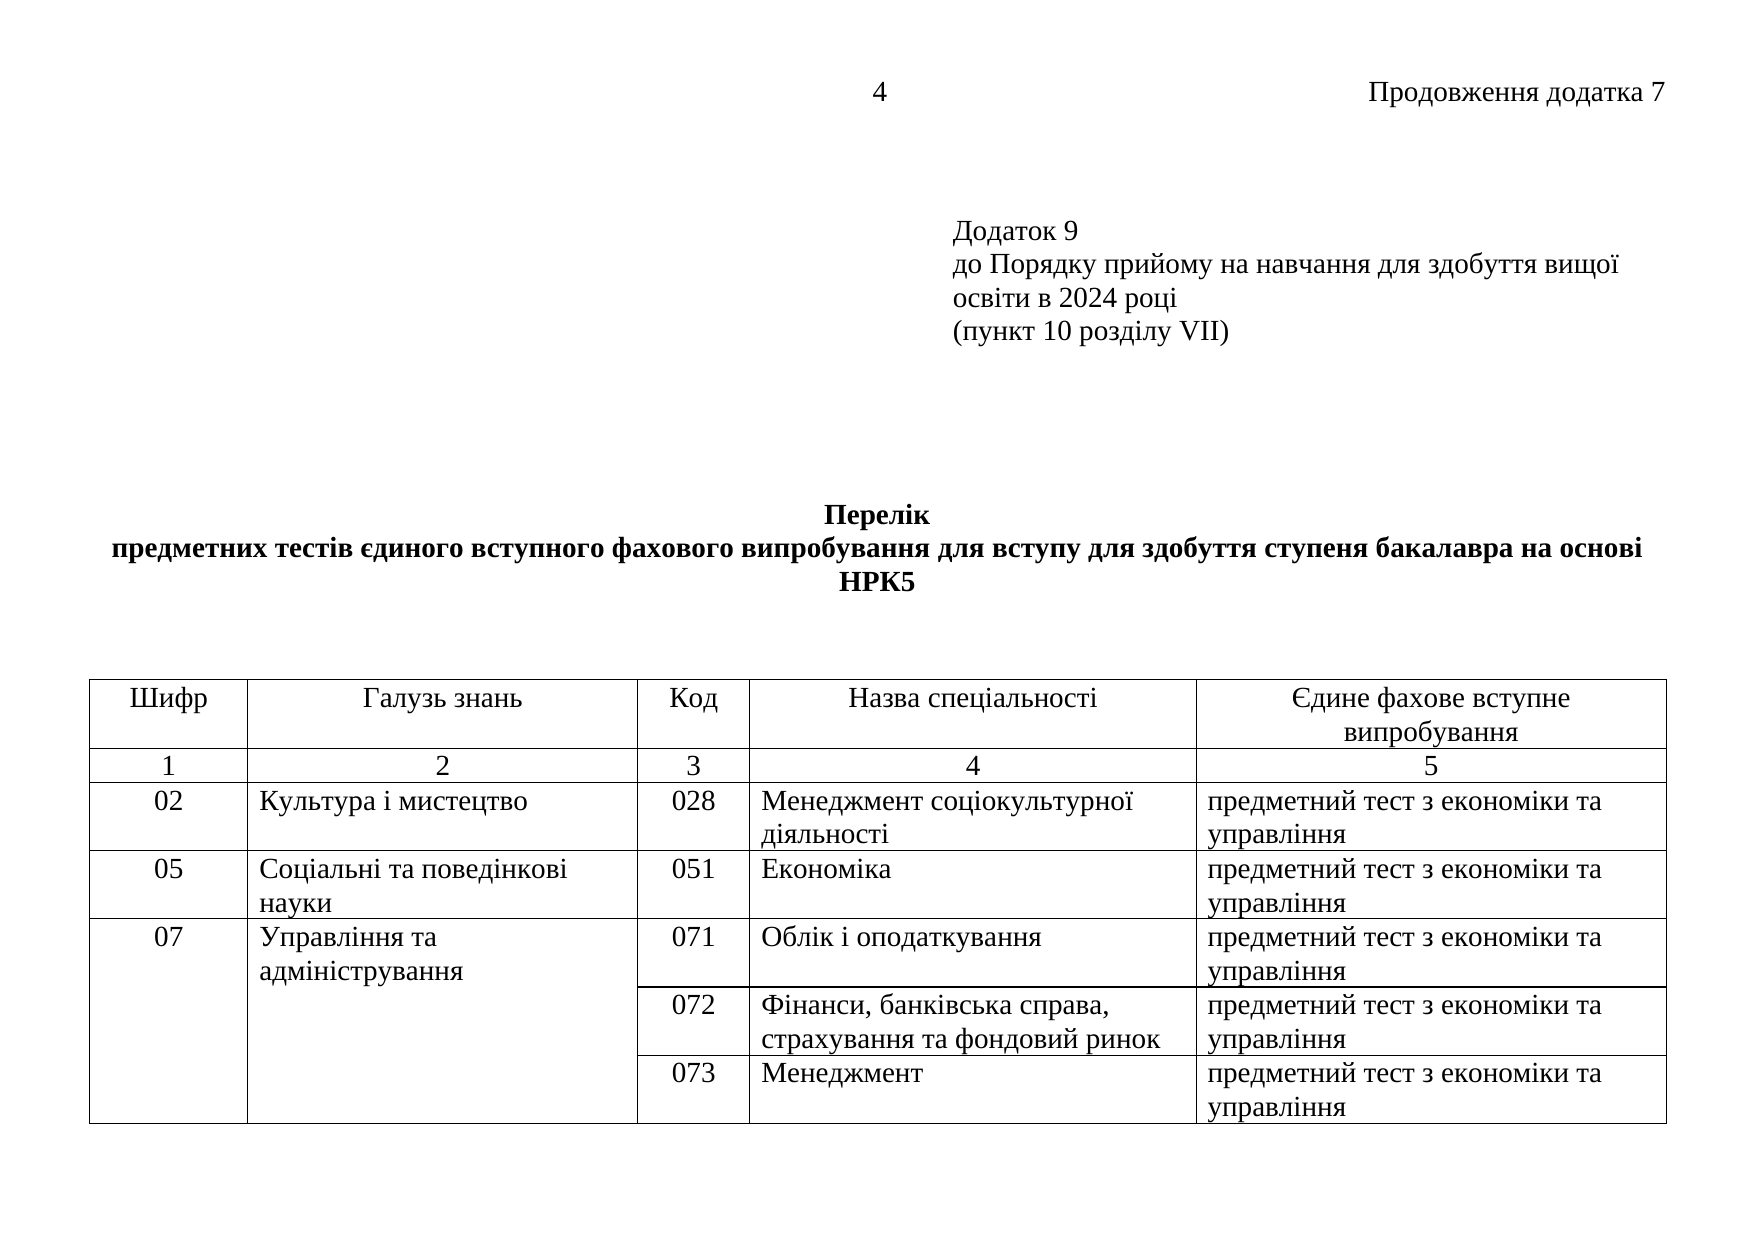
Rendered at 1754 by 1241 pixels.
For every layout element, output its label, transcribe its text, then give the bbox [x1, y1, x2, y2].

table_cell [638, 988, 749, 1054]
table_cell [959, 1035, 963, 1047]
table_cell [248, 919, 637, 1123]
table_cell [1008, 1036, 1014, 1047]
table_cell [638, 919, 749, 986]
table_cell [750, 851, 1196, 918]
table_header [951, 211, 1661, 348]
text Перелік предметних тестів єдиного вступного фахового випробування для вступу для здобуття ступеня бакалавра на основі НРК5 [88, 497, 1665, 597]
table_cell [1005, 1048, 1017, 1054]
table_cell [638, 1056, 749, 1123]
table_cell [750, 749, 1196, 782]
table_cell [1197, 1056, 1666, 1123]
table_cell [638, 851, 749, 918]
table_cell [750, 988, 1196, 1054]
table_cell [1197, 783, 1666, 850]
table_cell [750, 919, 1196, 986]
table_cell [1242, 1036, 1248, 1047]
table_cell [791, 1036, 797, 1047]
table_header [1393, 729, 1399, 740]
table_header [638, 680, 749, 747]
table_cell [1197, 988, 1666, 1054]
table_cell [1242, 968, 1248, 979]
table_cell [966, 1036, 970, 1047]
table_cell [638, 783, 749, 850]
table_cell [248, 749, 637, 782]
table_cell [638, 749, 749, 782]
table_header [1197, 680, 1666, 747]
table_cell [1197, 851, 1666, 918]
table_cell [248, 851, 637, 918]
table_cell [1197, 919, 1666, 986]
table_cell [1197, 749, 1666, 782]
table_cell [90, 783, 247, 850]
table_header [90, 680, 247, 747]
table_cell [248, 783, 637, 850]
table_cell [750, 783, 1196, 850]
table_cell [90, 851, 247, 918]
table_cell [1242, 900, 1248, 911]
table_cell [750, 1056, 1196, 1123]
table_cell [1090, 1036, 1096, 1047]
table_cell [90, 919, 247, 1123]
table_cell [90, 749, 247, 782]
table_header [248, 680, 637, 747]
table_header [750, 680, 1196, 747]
